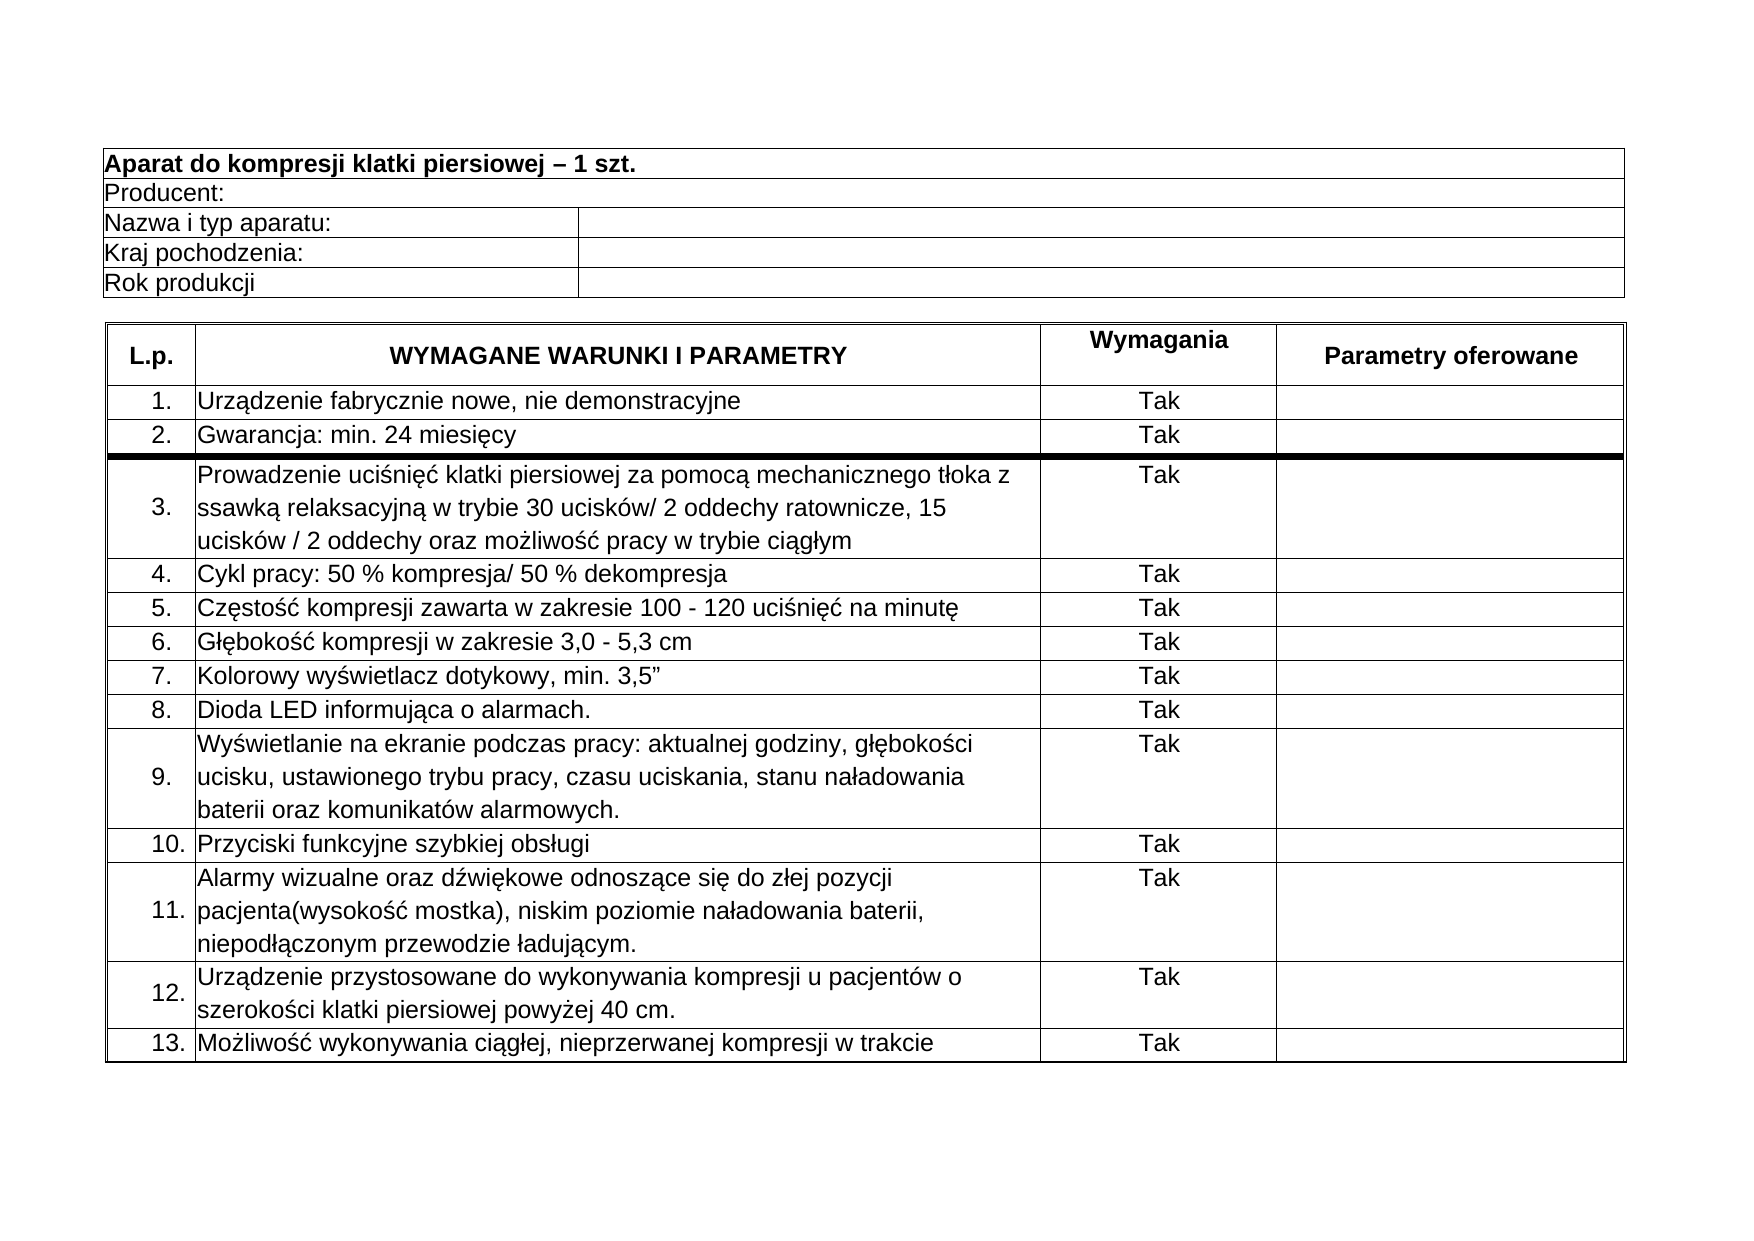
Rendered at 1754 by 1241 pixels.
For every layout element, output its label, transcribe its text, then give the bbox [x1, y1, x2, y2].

table_cell Dioda LED informująca o alarmach. [196, 695, 1040, 728]
table_cell [108, 729, 195, 828]
table_cell Przyciski funkcyjne szybkiej obsługi [196, 829, 1040, 862]
table_cell [579, 208, 1624, 237]
table_header Parametry oferowane [1277, 325, 1623, 385]
table_cell [1277, 559, 1623, 592]
table_cell Tak [1041, 593, 1276, 626]
table_cell Tak [1041, 829, 1276, 862]
table_header L.p. [108, 325, 195, 385]
table_cell [108, 863, 195, 961]
table_cell Tak [1041, 386, 1276, 419]
table_cell [1277, 962, 1623, 1027]
table_cell Cykl pracy: 50 % kompresja/ 50 % dekompresja [196, 559, 1040, 592]
table_cell Tak [1041, 661, 1276, 694]
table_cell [196, 1029, 1040, 1061]
table_cell [1277, 1029, 1623, 1061]
table_cell Wyświetlanie na ekranie podczas pracy: aktualnej godziny, głębokości ucisku, ustawionego trybu pracy, czasu uciskania, stanu naładowania baterii oraz komunikatów alarmowych. [196, 729, 1040, 828]
table_cell Rok produkcji [104, 268, 578, 297]
table_cell Kraj pochodzenia: [104, 238, 578, 267]
table_cell Tak [1041, 863, 1276, 961]
table_cell [1277, 661, 1623, 694]
table_header WYMAGANE WARUNKI I PARAMETRY [196, 325, 1040, 385]
table_cell Prowadzenie uciśnięć klatki piersiowej za pomocą mechanicznego tłoka z ssawką relaksacyjną w trybie 30 ucisków/ 2 oddechy ratownicze, 15 ucisków / 2 oddechy oraz możliwość pracy w trybie ciągłym [196, 460, 1040, 558]
table_cell Tak [1041, 460, 1276, 558]
table_cell [1277, 829, 1623, 862]
table_cell [1277, 460, 1623, 558]
table_cell Kolorowy wyświetlacz dotykowy, min. 3,5” [196, 661, 1040, 694]
table_cell [108, 1029, 195, 1061]
table_cell [1277, 863, 1623, 961]
table_cell [579, 268, 1624, 297]
table_cell Urządzenie przystosowane do wykonywania kompresji u pacjentów o szerokości klatki piersiowej powyżej 40 cm. [196, 962, 1040, 1027]
table_cell [1277, 593, 1623, 626]
table_cell [1277, 695, 1623, 728]
table_cell Tak [1041, 420, 1276, 453]
table_cell Tak [1041, 627, 1276, 660]
table_cell Tak [1041, 962, 1276, 1027]
table_cell Producent: [104, 179, 1624, 207]
table_cell Tak [1041, 695, 1276, 728]
table_cell [108, 386, 195, 419]
table_cell [108, 661, 195, 694]
table_cell [1277, 729, 1623, 828]
table_cell Tak [1041, 729, 1276, 828]
table_cell Częstość kompresji zawarta w zakresie 100 - 120 uciśnięć na minutę [196, 593, 1040, 626]
table_cell [108, 962, 195, 1027]
table_cell Gwarancja: min. 24 miesięcy [196, 420, 1040, 453]
table_cell Urządzenie fabrycznie nowe, nie demonstracyjne [196, 386, 1040, 419]
table_cell [1277, 627, 1623, 660]
table_cell Głębokość kompresji w zakresie 3,0 - 5,3 cm [196, 627, 1040, 660]
table_cell [108, 829, 195, 862]
table_cell [1277, 386, 1623, 419]
table_cell [108, 559, 195, 592]
table_cell [108, 593, 195, 626]
table_header Wymagania [1041, 325, 1276, 385]
table_cell [108, 420, 195, 453]
table_cell [579, 238, 1624, 267]
table_cell Tak [1041, 559, 1276, 592]
table_cell [108, 695, 195, 728]
table_cell [108, 460, 195, 558]
table_cell [1277, 420, 1623, 453]
table_cell Nazwa i typ aparatu: [104, 208, 578, 237]
table_cell Alarmy wizualne oraz dźwiękowe odnoszące się do złej pozycji pacjenta(wysokość mostka), niskim poziomie naładowania baterii, niepodłączonym przewodzie ładującym. [196, 863, 1040, 961]
table_cell Tak [1041, 1029, 1276, 1061]
table_header Aparat do kompresji klatki piersiowej – 1 szt. [104, 149, 1624, 177]
table_cell [108, 627, 195, 660]
